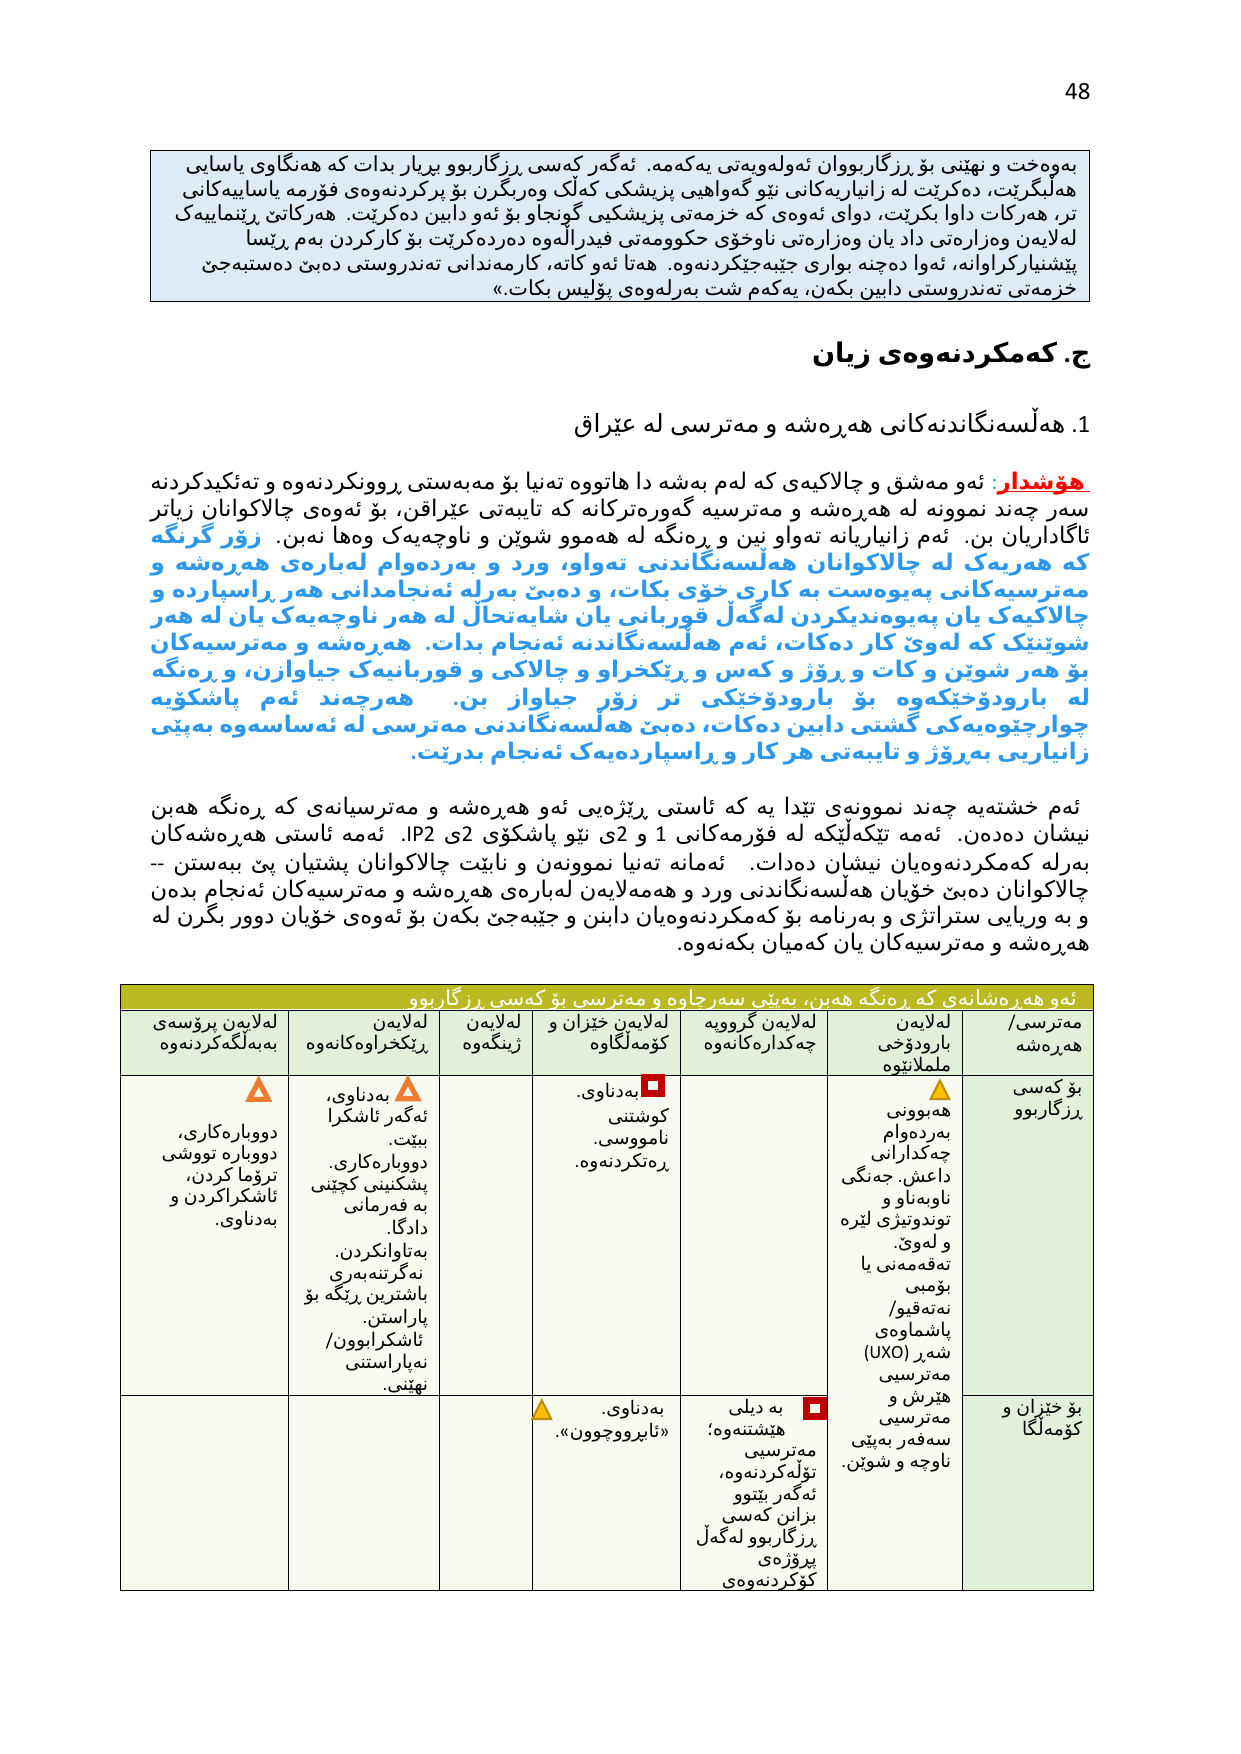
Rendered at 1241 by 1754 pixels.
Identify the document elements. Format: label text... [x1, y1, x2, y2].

table_cell لەلایەن ژینگەوە [440, 1011, 532, 1075]
table_cell بۆ کەسی ڕزگاربوو [963, 1076, 1093, 1395]
table_cell [681, 1076, 827, 1395]
table_cell [440, 1076, 532, 1395]
table_cell لەلایەن بارودۆخی ململانێوە [828, 1011, 962, 1075]
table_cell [151, 151, 1089, 301]
table_cell لەلایەن پرۆسەی بەبەڵگەکردنەوە [121, 1011, 288, 1075]
table_cell دووبارەکاری، دووبارە تووشی ترۆما کردن، ئاشکراکردن و بەدناوی. [121, 1076, 288, 1395]
table_cell لەلایەن ڕێکخراوەکانەوە [289, 1011, 439, 1075]
subtitle 1. هەڵسەنگاندنەکانی هەڕەشە و مەترسی لە عێراق [150, 408, 1090, 439]
table_cell بەدناوی. کوشتنی نامووسی. ڕەتکردنەوە. [533, 1076, 680, 1395]
table_cell بۆ خێزان و کۆمەڵگا [963, 1396, 1093, 1590]
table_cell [681, 1396, 827, 1590]
table_cell لەلایەن گرووپە چەکدارەکانەوە [681, 1011, 827, 1075]
subtitle ج. کەمکردنەوەی زیان [150, 337, 1090, 369]
table_cell هەبوونی بەردەوام چەکدارانی داعش. جەنگی ناوبەناو و توندوتیژی لێرە و لەوێ. تەقەمەنی یا بۆمبی نەتەقیو/ پاشماوەی شەڕ (UXO) مەترسیی هێرش و مەترسیی سەفەر بەپێی ناوچە و شوێن. [828, 1076, 962, 1590]
text ئەم خشتەیە چەند نموونەی تێدا یە کە ئاستی ڕێژەیی ئەو هەڕەشە و مەترسیانەی کە ڕەنگە هەبن نیشان دەدەن. ئەمە تێکەڵێکە لە فۆرمەکانی 1 و 2ی نێو پاشکۆی 2ی IP2. ئەمە ئاستی هەڕەشەکان بەرلە کەمکردنەوەیان نیشان دەدات. ئەمانە تەنیا نموونەن و نابێت چالاکوانان پشتیان پێ ببەستن -- چالاکوانان دەبێ خۆیان هەڵسەنگاندنی ورد و هەمەلایەن لەبارەی هەڕەشە و مەترسیەکان ئەنجام بدەن و بە وریایی ستراتژی و بەرنامە بۆ کەمکردنەوەیان دابنن و جێبەجێ بکەن بۆ ئەوەی خۆیان دوور بگرن لە هەڕەشە و مەترسیەکان یان کەمیان بکەنەوە. [150, 793, 1090, 956]
table_header ئەو هەڕەشانەی کە ڕەنگە هەبن، بەپێی سەرچاوە و مەترسی بۆ کەسی ڕزگاربوو [121, 985, 1093, 1009]
table_cell [121, 1396, 288, 1590]
table_cell [440, 1396, 532, 1590]
table_cell [289, 1396, 439, 1590]
table_cell لەلایەن خێزان و کۆمەڵگاوە [533, 1011, 680, 1075]
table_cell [533, 1396, 680, 1590]
table_cell مەترسی/هەڕەشە [963, 1011, 1093, 1075]
text هۆشدار: ئەو مەشق و چالاکیەی کە لەم بەشە دا هاتووە تەنیا بۆ مەبەستی ڕوونکردنەوە و تەئکیدکردنە سەر چەند نموونە لە هەڕەشە و مەترسیە گەورەترکانە کە تایبەتی عێراقن، بۆ ئەوەی چالاکوانان زیاتر ئاگاداریان بن. ئەم زانیاریانە تەواو نین و ڕەنگە لە هەموو شوێن و ناوچەیەک وەها نەبن. زۆر گرنگە کە هەریەک لە چالاکوانان هەڵسەنگاندنی تەواو، ورد و بەردەوام لەبارەی هەڕەشە و مەترسیەکانی پەیوەست بە کاری خۆی بکات، و دەبێ بەرلە ئەنجامدانی هەر ڕاسپاردە و چالاکیەک یان پەیوەندیکردن لەگەڵ قوربانی یان شایەتحاڵ لە هەر ناوچەیەک یان لە هەر شوێنێک کە لەوێ کار دەکات، ئەم هەڵسەنگاندنە ئەنجام بدات. هەڕەشە و مەترسیەکان بۆ هەر شوێن و کات و ڕۆژ و کەس و ڕێکخراو و چالاکی و قوربانیەک جیاوازن، و ڕەنگە لە بارودۆخێکەوە بۆ بارودۆخێکی تر زۆر جیاواز بن. هەرچەند ئەم پاشکۆیە چوارچێوەیەکی گشتی دابین دەکات، دەبێ هەڵسەنگاندنی مەترسی لە ئەساسەوە بەپێی زانیاریی بەڕۆژ و تایبەتی هر کار و ڕاسپاردەیەک ئەنجام بدرێت. [150, 467, 1090, 765]
table_cell بەدناوی، ئەگەر ئاشکرا ببێت. دووبارەکاری. پشکنینی کچێنی بە فەرمانی دادگا. بەتاوانکردن. نەگرتنەبەری باشترین ڕێگە بۆ پاراستن. ئاشکرابوون/ نەپاراستنی نهێنی. [289, 1076, 439, 1395]
